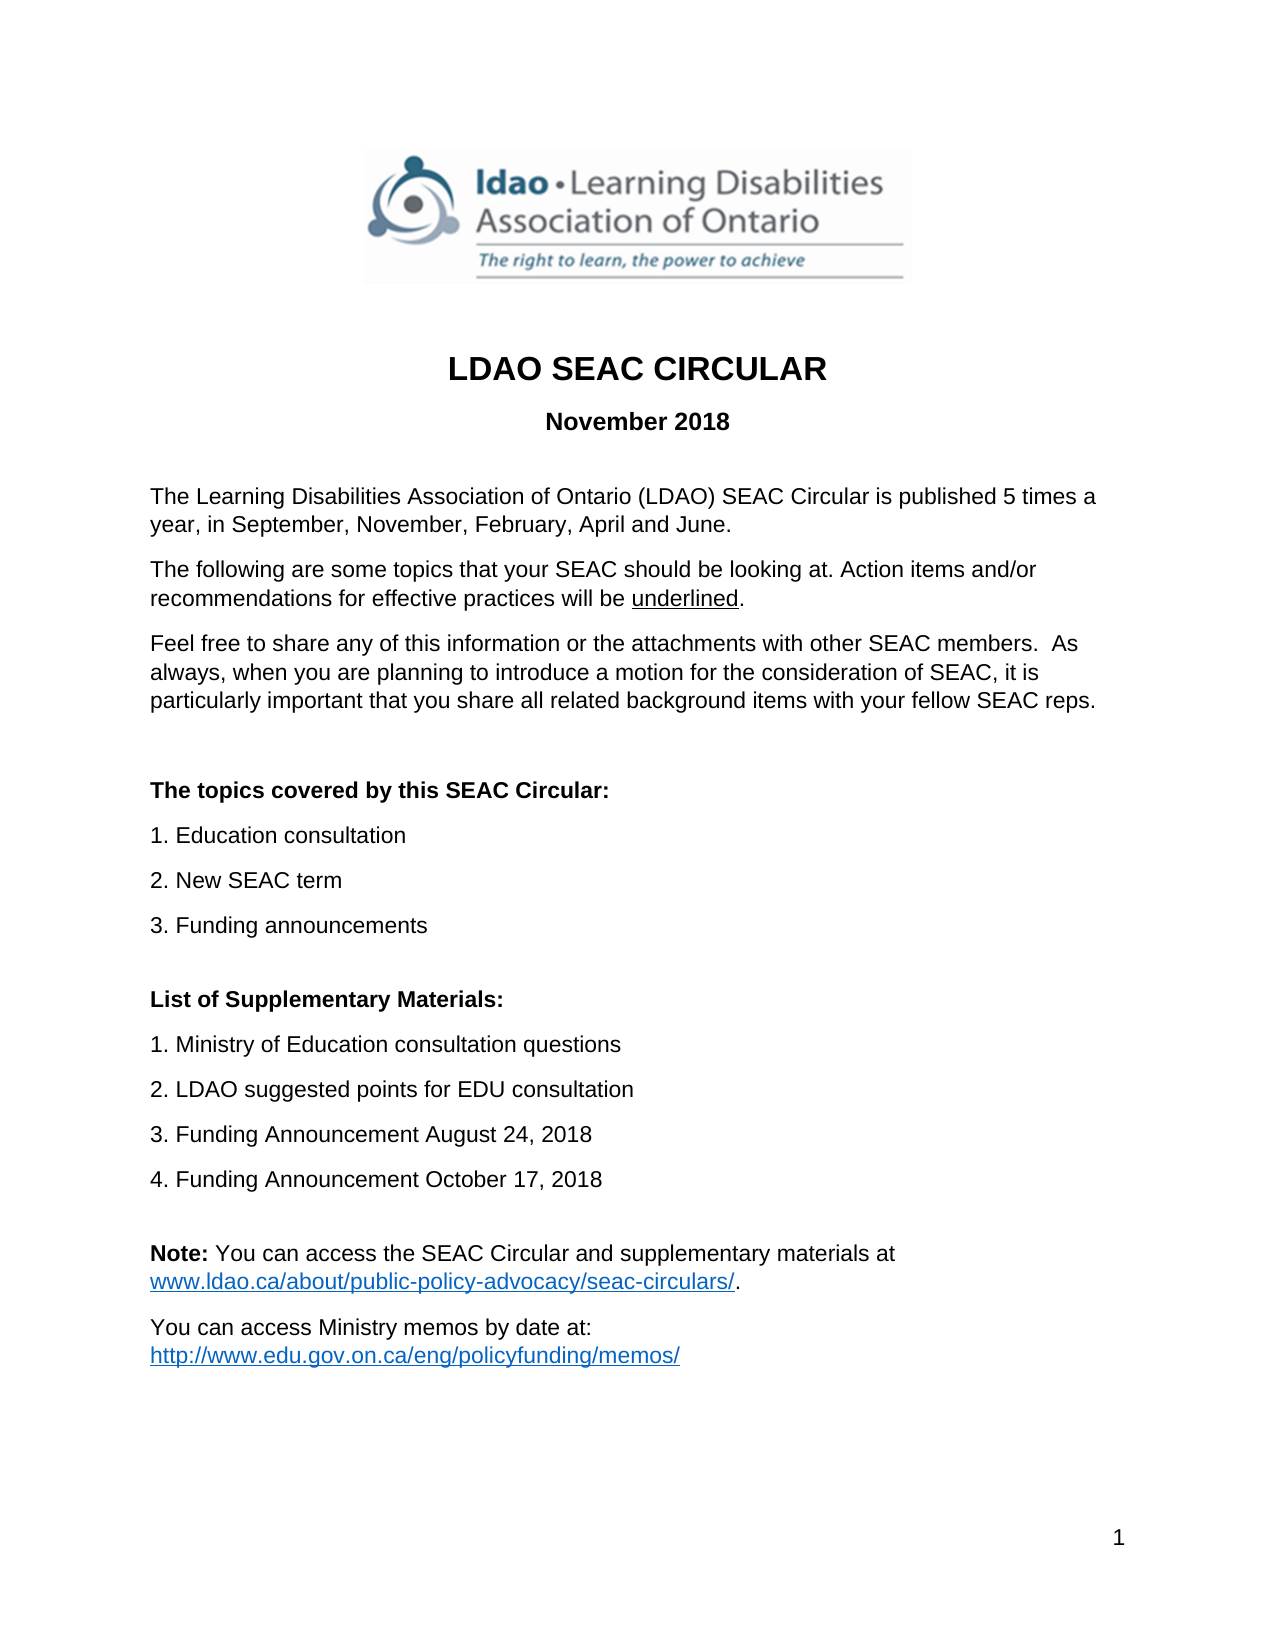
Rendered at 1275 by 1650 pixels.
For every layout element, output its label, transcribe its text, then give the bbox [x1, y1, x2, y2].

picture [363, 150, 913, 285]
text November 2018 [150, 407, 1125, 464]
text 3. Funding announcements [150, 912, 1125, 967]
text 2. LDAO suggested points for EDU consultation [150, 1076, 1125, 1102]
text 2. New SEAC term [150, 867, 1125, 894]
text 1. Education consultation [150, 822, 1125, 848]
text List of Supplementary Materials: [150, 986, 1125, 1012]
text Feel free to share any of this information or the attachments with other SEAC members. As always, when you are planning to introduce a motion for the consideration of SEAC, it is particularly important that you share all related background items with your fellow SEAC reps. [150, 630, 1125, 713]
text You can access Ministry memos by date at: http://www.edu.gov.on.ca/eng/policyfunding/memos/ [150, 1313, 1125, 1368]
text The topics covered by this SEAC Circular: [150, 777, 1125, 803]
text 1. Ministry of Education consultation questions [150, 1031, 1125, 1057]
text The following are some topics that your SEAC should be looking at. Action items and/or recommendations for effective practices will be underlined. [150, 556, 1125, 611]
text LDAO SEAC CIRCULAR [150, 349, 1125, 387]
text 4. Funding Announcement October 17, 2018 [150, 1166, 1125, 1221]
text Note: You can access the SEAC Circular and supplementary materials at www.ldao.ca/about/public-policy-advocacy/seac-circulars/. [150, 1240, 1125, 1295]
text 3. Funding Announcement August 24, 2018 [150, 1121, 1125, 1148]
text The Learning Disabilities Association of Ontario (LDAO) SEAC Circular is published 5 times a year, in September, November, February, April and June. [150, 483, 1125, 538]
